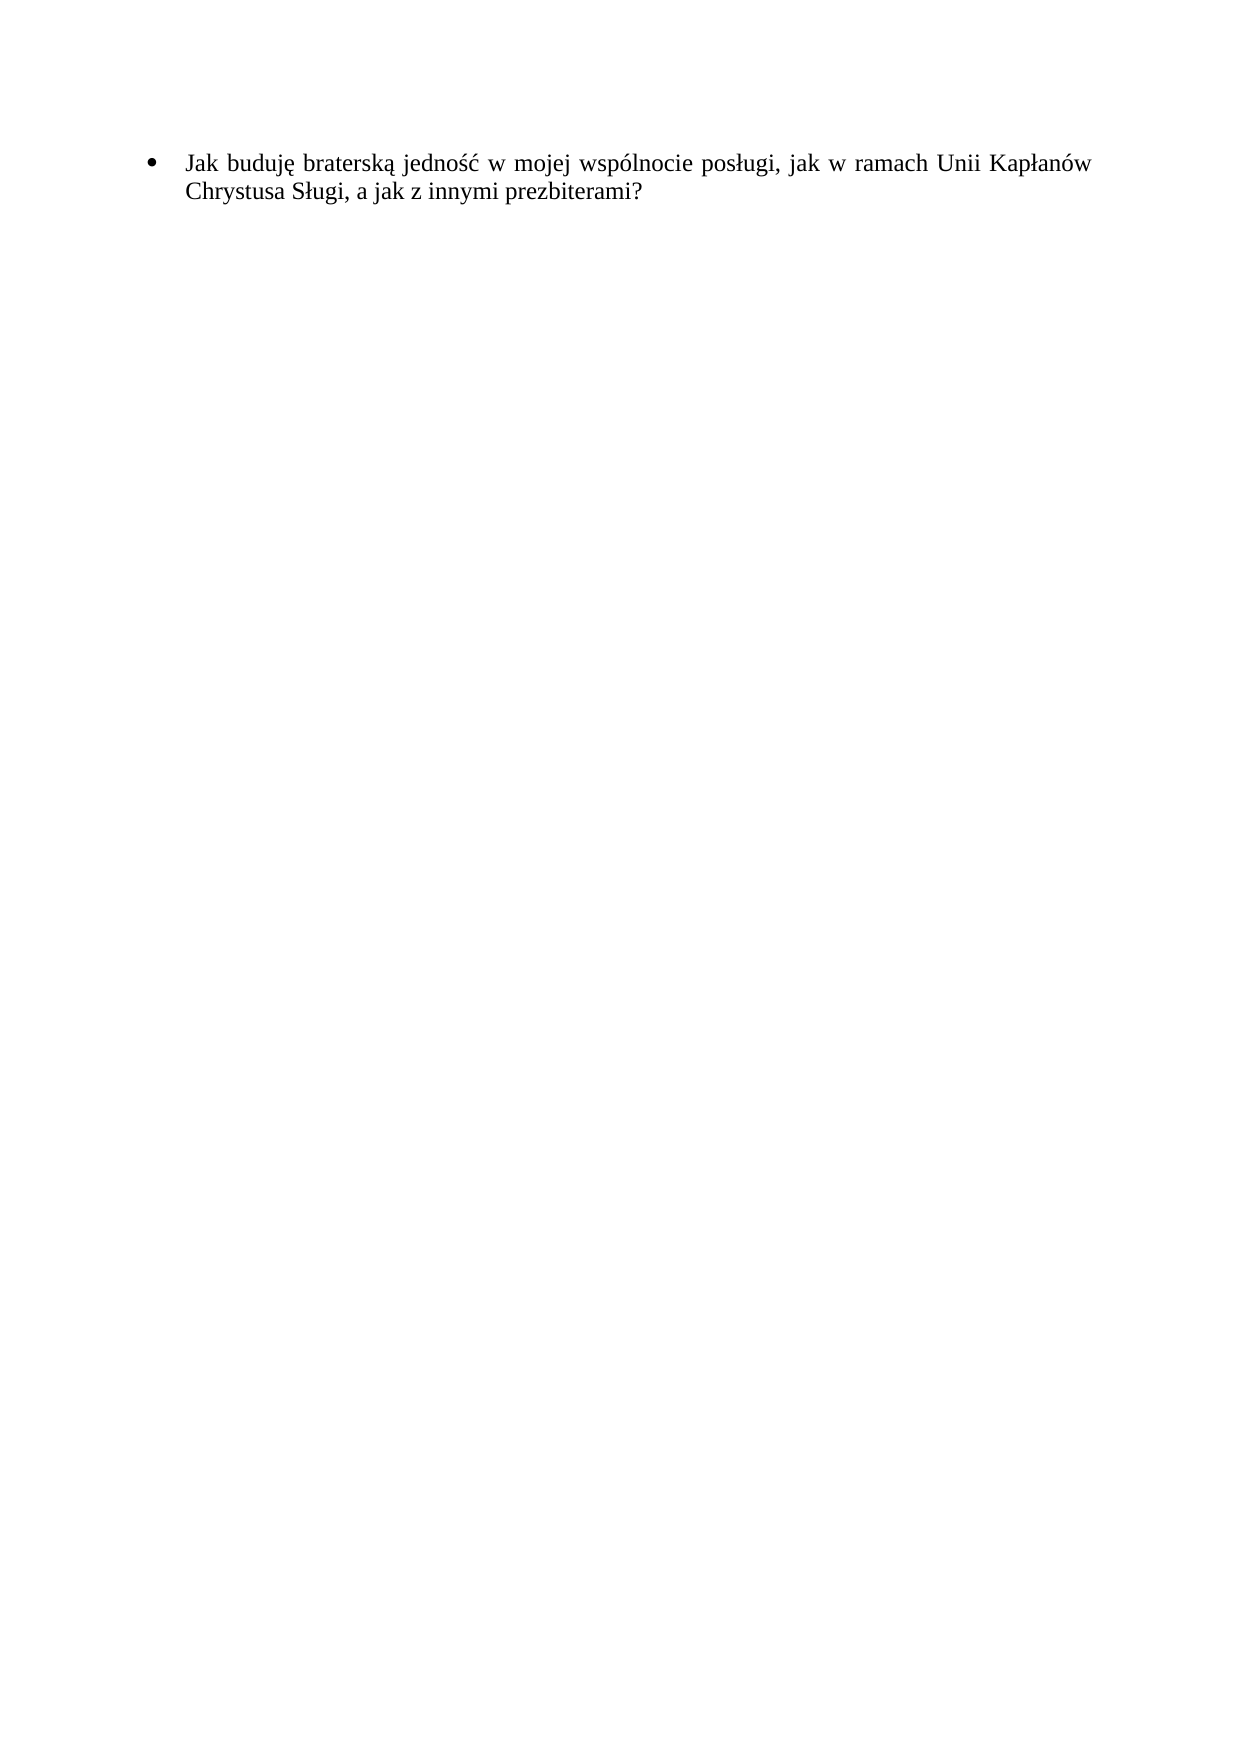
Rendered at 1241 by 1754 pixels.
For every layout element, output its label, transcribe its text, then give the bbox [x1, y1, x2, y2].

list Jak buduję braterską jedność w mojej wspólnocie posługi, jak w ramach Unii Kapłanów Chrystusa Sługi, a jak z innymi prezbiterami? [148, 148, 1093, 205]
